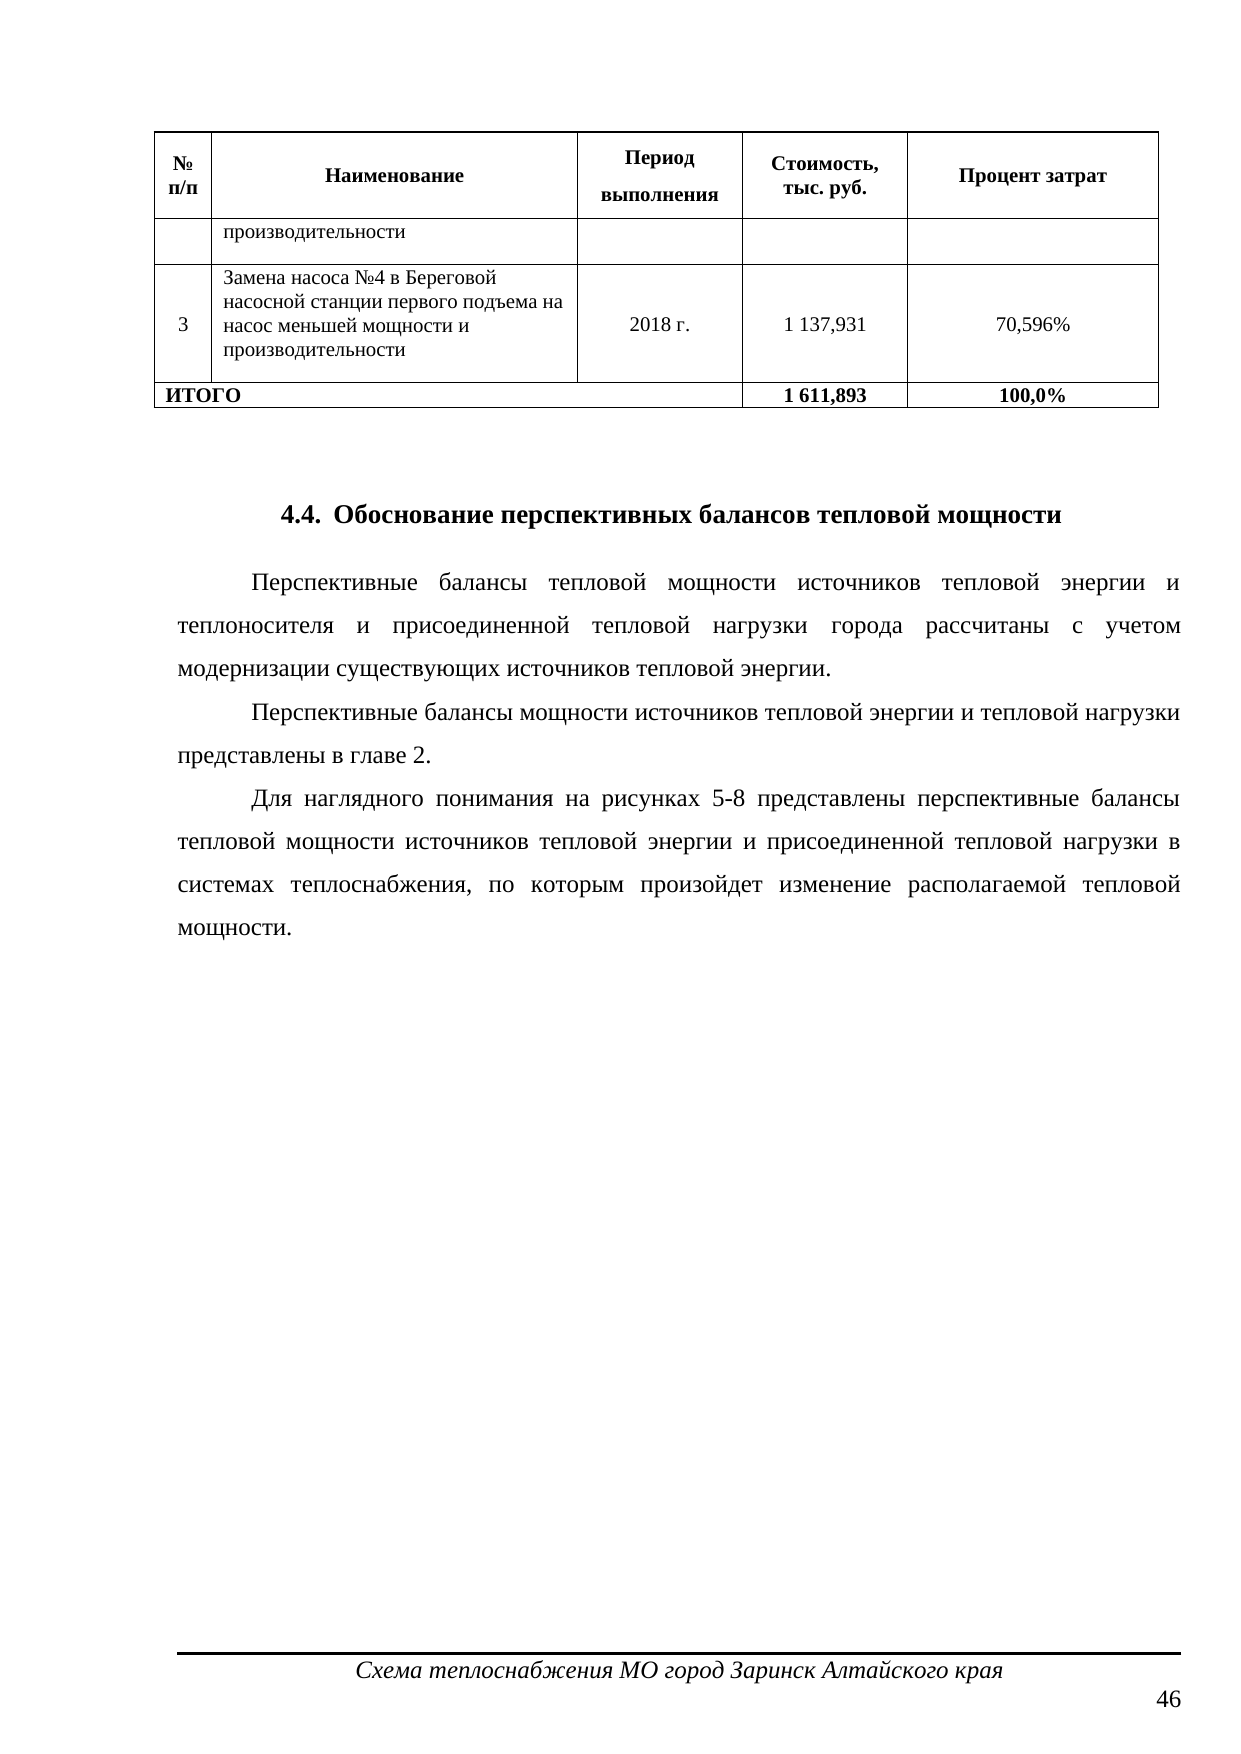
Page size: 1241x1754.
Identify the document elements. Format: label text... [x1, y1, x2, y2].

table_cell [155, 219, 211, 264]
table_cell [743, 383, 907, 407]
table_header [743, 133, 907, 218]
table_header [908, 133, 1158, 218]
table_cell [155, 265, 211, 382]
text Перспективные балансы тепловой мощности источников тепловой энергии и теплоносителя и присоединенной тепловой нагрузки города рассчитаны с учетом модернизации существующих источников тепловой энергии. [177, 567, 1181, 682]
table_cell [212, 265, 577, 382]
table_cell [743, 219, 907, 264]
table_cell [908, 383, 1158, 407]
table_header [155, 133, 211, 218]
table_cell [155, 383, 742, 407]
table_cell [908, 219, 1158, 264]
text Для наглядного понимания на рисунках 5-8 представлены перспективные балансы тепловой мощности источников тепловой энергии и присоединенной тепловой нагрузки в системах теплоснабжения, по которым произойдет изменение располагаемой тепловой мощности. [177, 783, 1181, 941]
list Обоснование перспективных балансов тепловой мощности [281, 498, 1137, 530]
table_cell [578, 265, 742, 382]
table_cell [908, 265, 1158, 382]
text Перспективные балансы мощности источников тепловой энергии и тепловой нагрузки представлены в главе 2. [177, 697, 1181, 768]
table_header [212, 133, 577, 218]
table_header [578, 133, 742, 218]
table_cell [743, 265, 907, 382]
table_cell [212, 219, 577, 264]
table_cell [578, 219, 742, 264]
